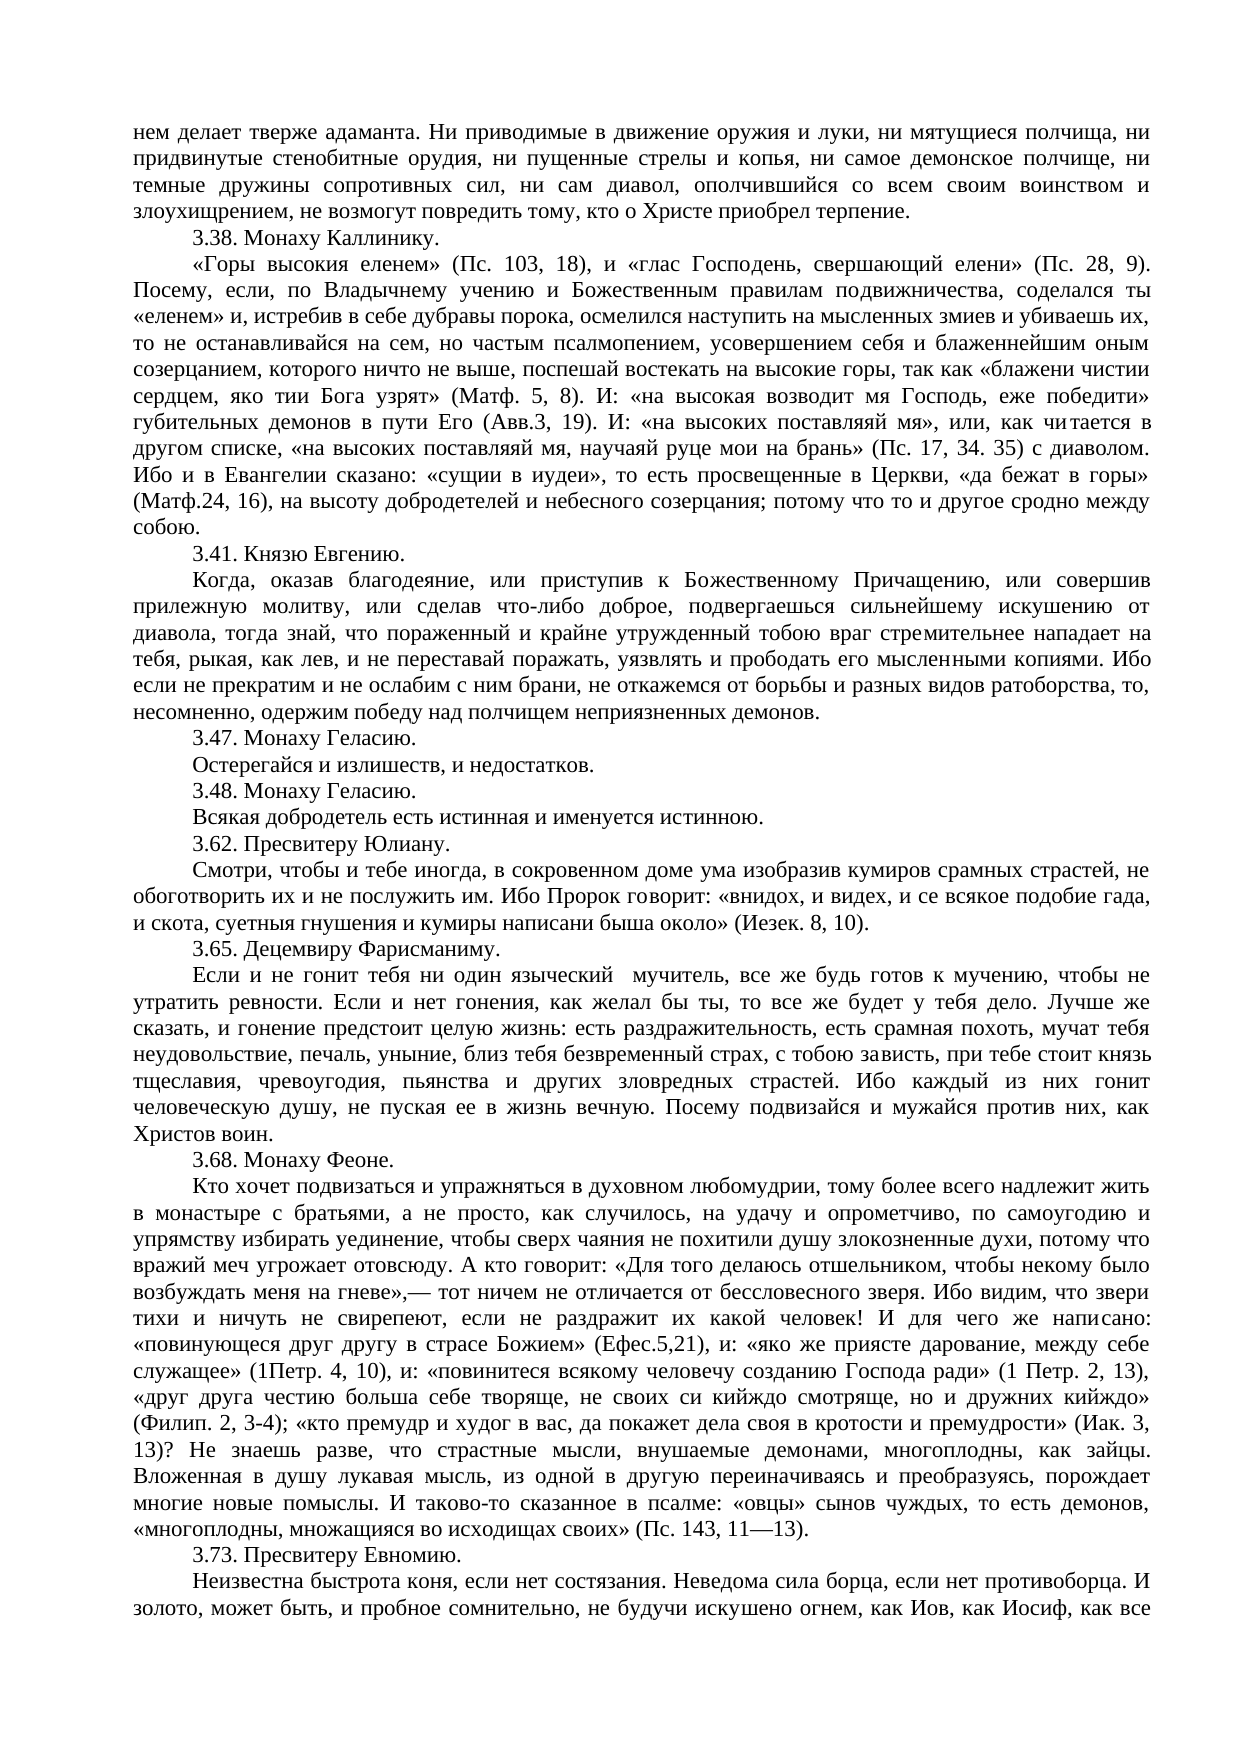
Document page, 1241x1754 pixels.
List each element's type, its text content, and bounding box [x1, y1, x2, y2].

text 3.47. Монаху Геласию. [133, 724, 1152, 751]
text 3.38. Монаху Каллинику. [133, 223, 1152, 250]
text Когда, оказав благодеяние, или приступив к Божественному Причащению, или совершив прилежную молитву, или сделав что-либо доброе, подвергаешься сильнейшему искушению от диавола, тогда знай, что пораженный и крайне утружденный тобою враг стремительнее нападает на тебя, рыкая, как лев, и не переставай поражать, уязвлять и прободать его мысленными копиями. Ибо если не прекратим и не ослабим с ним брани, не откажемся от борьбы и разных видов ратоборства, то, несомненно, одержим победу над полчищем неприязненных демонов. [133, 566, 1152, 724]
text 3.68. Монаху Феоне. [133, 1146, 1152, 1172]
text 3.73. Пресвитеру Евномию. [133, 1541, 1152, 1568]
text Всякая добродетель есть истинная и именуется истинною. [133, 803, 1152, 830]
text 3.62. Пресвитеру Юлиану. [133, 830, 1152, 856]
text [133, 118, 1152, 223]
text Смотри, чтобы и тебе иногда, в сокровенном доме ума изобразив кумиров срамных страстей, не обоготворить их и не послужить им. Ибо Пророк говорит: «внидох, и видех, и се всякое подобие гада, и скота, суетныя гнушения и кумиры написани быша около» (Иезек. 8, 10). [133, 856, 1152, 935]
text 3.65. Децемвиру Фарисманиму. [133, 935, 1152, 961]
text Остерегайся и излишеств, и недостатков. [133, 751, 1152, 777]
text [133, 1568, 1152, 1620]
text 3.41. Князю Евгению. [133, 540, 1152, 566]
text Кто хочет подвизаться и упражняться в духовном любомудрии, тому более всего надлежит жить в монастыре с братьями, а не просто, как случилось, на удачу и опрометчиво, по самоугодию и упрямству избирать уединение, чтобы сверх чаяния не похитили душу злокозненные духи, потому что вражий меч угрожает отовсюду. А кто говорит: «Для того делаюсь отшельником, чтобы некому было возбуждать меня на гневе»,— тот ничем не отличается от бессловесного зверя. Ибо видим, что звери тихи и ничуть не свирепеют, если не раздражит их какой человек! И для чего же написано: «повинующеся друг другу в страсе Божием» (Ефес.5,21), и: «яко же приясте дарование, между себе служащее» (1Петр. 4, 10), и: «повинитеся всякому человечу созданию Господа ради» (1 Петр. 2, 13), «друг друга честию больша себе творяще, не своих си кийждо смотряще, но и дружних кийждо» (Филип. 2, 3-4); «кто премудр и худог в вас, да покажет дела своя в кротости и премудрости» (Иак. 3, 13)? Не знаешь разве, что страстные мысли, внушаемые демонами, многоплодны, как зайцы. Вложенная в душу лукавая мысль, из одной в другую переиначиваясь и преобразуясь, порождает многие новые помыслы. И таково-то сказанное в псалме: «овцы» сынов чуждых, то есть демонов, «многоплодны, множащияся во исходищах своих» (Пс. 143, 11—13). [133, 1172, 1152, 1541]
text 3.48. Монаху Геласию. [133, 777, 1152, 803]
text «Горы высокия еленем» (Пс. 103, 18), и «глас Господень, свершающий елени» (Пс. 28, 9). Посему, если, по Владычнему учению и Божественным правилам подвижничества, соделался ты «еленем» и, истребив в себе дубравы порока, осмелился наступить на мысленных змиев и убиваешь их, то не останавливайся на сем, но частым псалмопением, усовершением себя и блаженнейшим оным созерцанием, которого ничто не выше, поспешай востекать на высокие горы, так как «блажени чистии сердцем, яко тии Бога узрят» (Матф. 5, 8). И: «на высокая возводит мя Господь, еже победити» губительных демонов в пути Его (Авв.3, 19). И: «на высоких поставляяй мя», или, как читается в другом списке, «на высоких поставляяй мя, научаяй руце мои на брань» (Пс. 17, 34. 35) с диаволом. Ибо и в Евангелии сказано: «сущии в иудеи», то есть просвещенные в Церкви, «да бежат в горы» (Матф.24, 16), на высоту добродетелей и небесного созерцания; потому что то и другое сродно между собою. [133, 250, 1152, 540]
text Если и не гонит тебя ни один языческий мучитель, все же будь готов к мучению, чтобы не утратить ревности. Если и нет гонения, как желал бы ты, то все же будет у тебя дело. Лучше же сказать, и гонение предстоит целую жизнь: есть раздражительность, есть срамная похоть, мучат тебя неудовольствие, печаль, уныние, близ тебя безвременный страх, с тобою зависть, при тебе стоит князь тщеславия, чревоугодия, пьянства и других зловредных страстей. Ибо каждый из них гонит человеческую душу, не пуская ее в жизнь вечную. Посему подвизайся и мужайся против них, как Христов воин. [133, 961, 1152, 1146]
